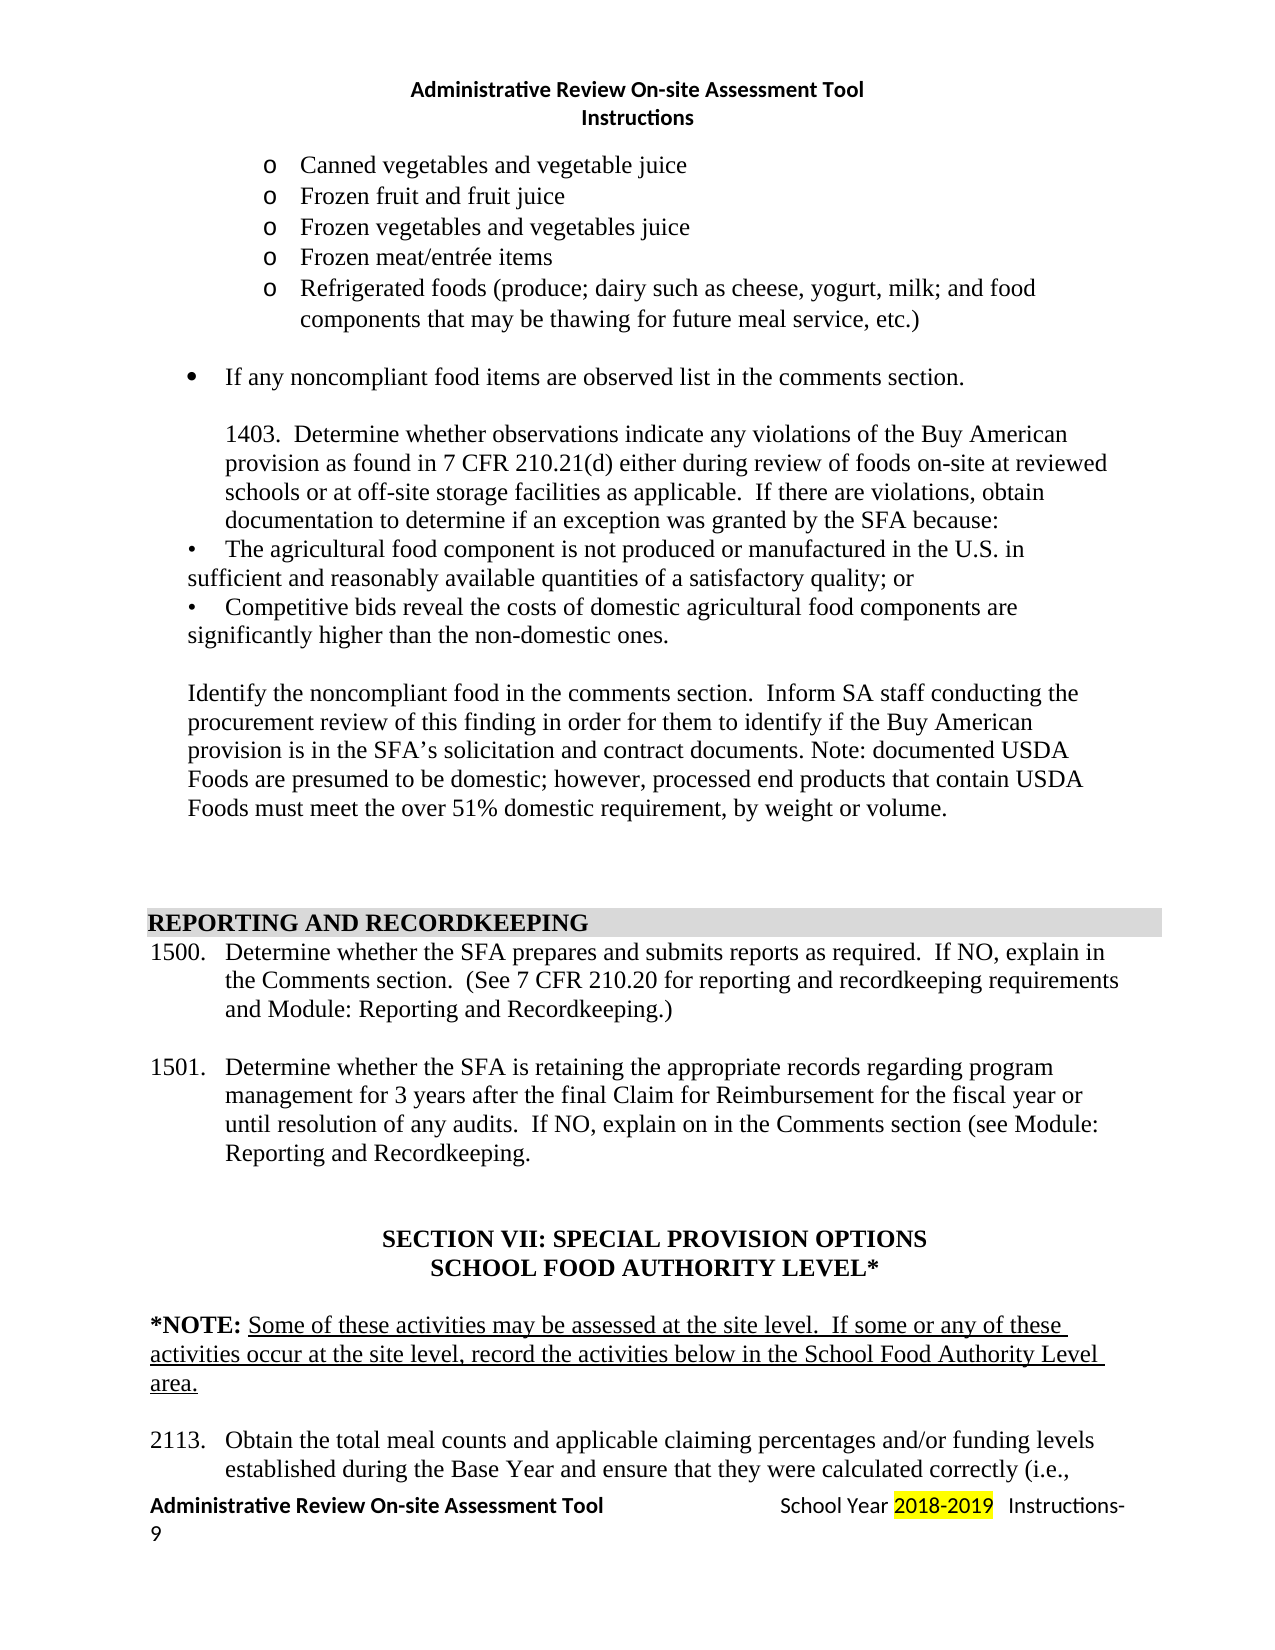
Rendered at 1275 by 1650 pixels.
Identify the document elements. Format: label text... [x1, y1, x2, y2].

text 1500. Determine whether the SFA prepares and submits reports as required. If NO, explain in the Comments section. (See 7 CFR 210.20 for reporting and recordkeeping requirements and Module: Reporting and Recordkeeping.) [150, 937, 1125, 1023]
text 1501. Determine whether the SFA is retaining the appropriate records regarding program management for 3 years after the final Claim for Reimbursement for the fiscal year or until resolution of any audits. If NO, explain on in the Comments section (see Module: Reporting and Recordkeeping. [150, 1052, 1125, 1167]
list If any noncompliant food items are observed list in the comments section. [187, 362, 1125, 390]
list Canned vegetables and vegetable juice [262, 150, 1162, 181]
text Identify the noncompliant food in the comments section. Inform SA staff conducting the procurement review of this finding in order for them to identify if the Buy American provision is in the SFA’s solicitation and contract documents. Note: documented USDA Foods are presumed to be domestic; however, processed end products that contain USDA Foods must meet the over 51% domestic requirement, by weight or volume. [187, 678, 1125, 822]
text REPORTING AND RECORDKEEPING [147, 908, 1162, 937]
list Frozen vegetables and vegetables juice [262, 212, 1162, 242]
text • Competitive bids reveal the costs of domestic agricultural food components are significantly higher than the non-domestic ones. [187, 592, 1125, 649]
list 1403. Determine whether observations indicate any violations of the Buy American provision as found in 7 CFR 210.21(d) either during review of foods on-site at reviewed schools or at off-site storage facilities as applicable. If there are violations, obtain documentation to determine if an exception was granted by the SFA because: [225, 419, 1125, 534]
text SECTION VII: SPECIAL PROVISION OPTIONS [147, 1224, 1162, 1253]
list Frozen fruit and fruit juice [262, 181, 1162, 212]
text • The agricultural food component is not produced or manufactured in the U.S. in sufficient and reasonably available quantities of a satisfactory quality; or [187, 534, 1125, 592]
text SCHOOL FOOD AUTHORITY LEVEL* [147, 1253, 1162, 1282]
text *NOTE: Some of these activities may be assessed at the site level. If some or any of these activities occur at the site level, record the activities below in the School Food Authority Level area. [150, 1310, 1125, 1397]
list Refrigerated foods (produce; dairy such as cheese, yogurt, milk; and food components that may be thawing for future meal service, etc.) [262, 273, 1162, 333]
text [150, 1425, 1125, 1483]
list Frozen meat/entrée items [262, 242, 1162, 273]
